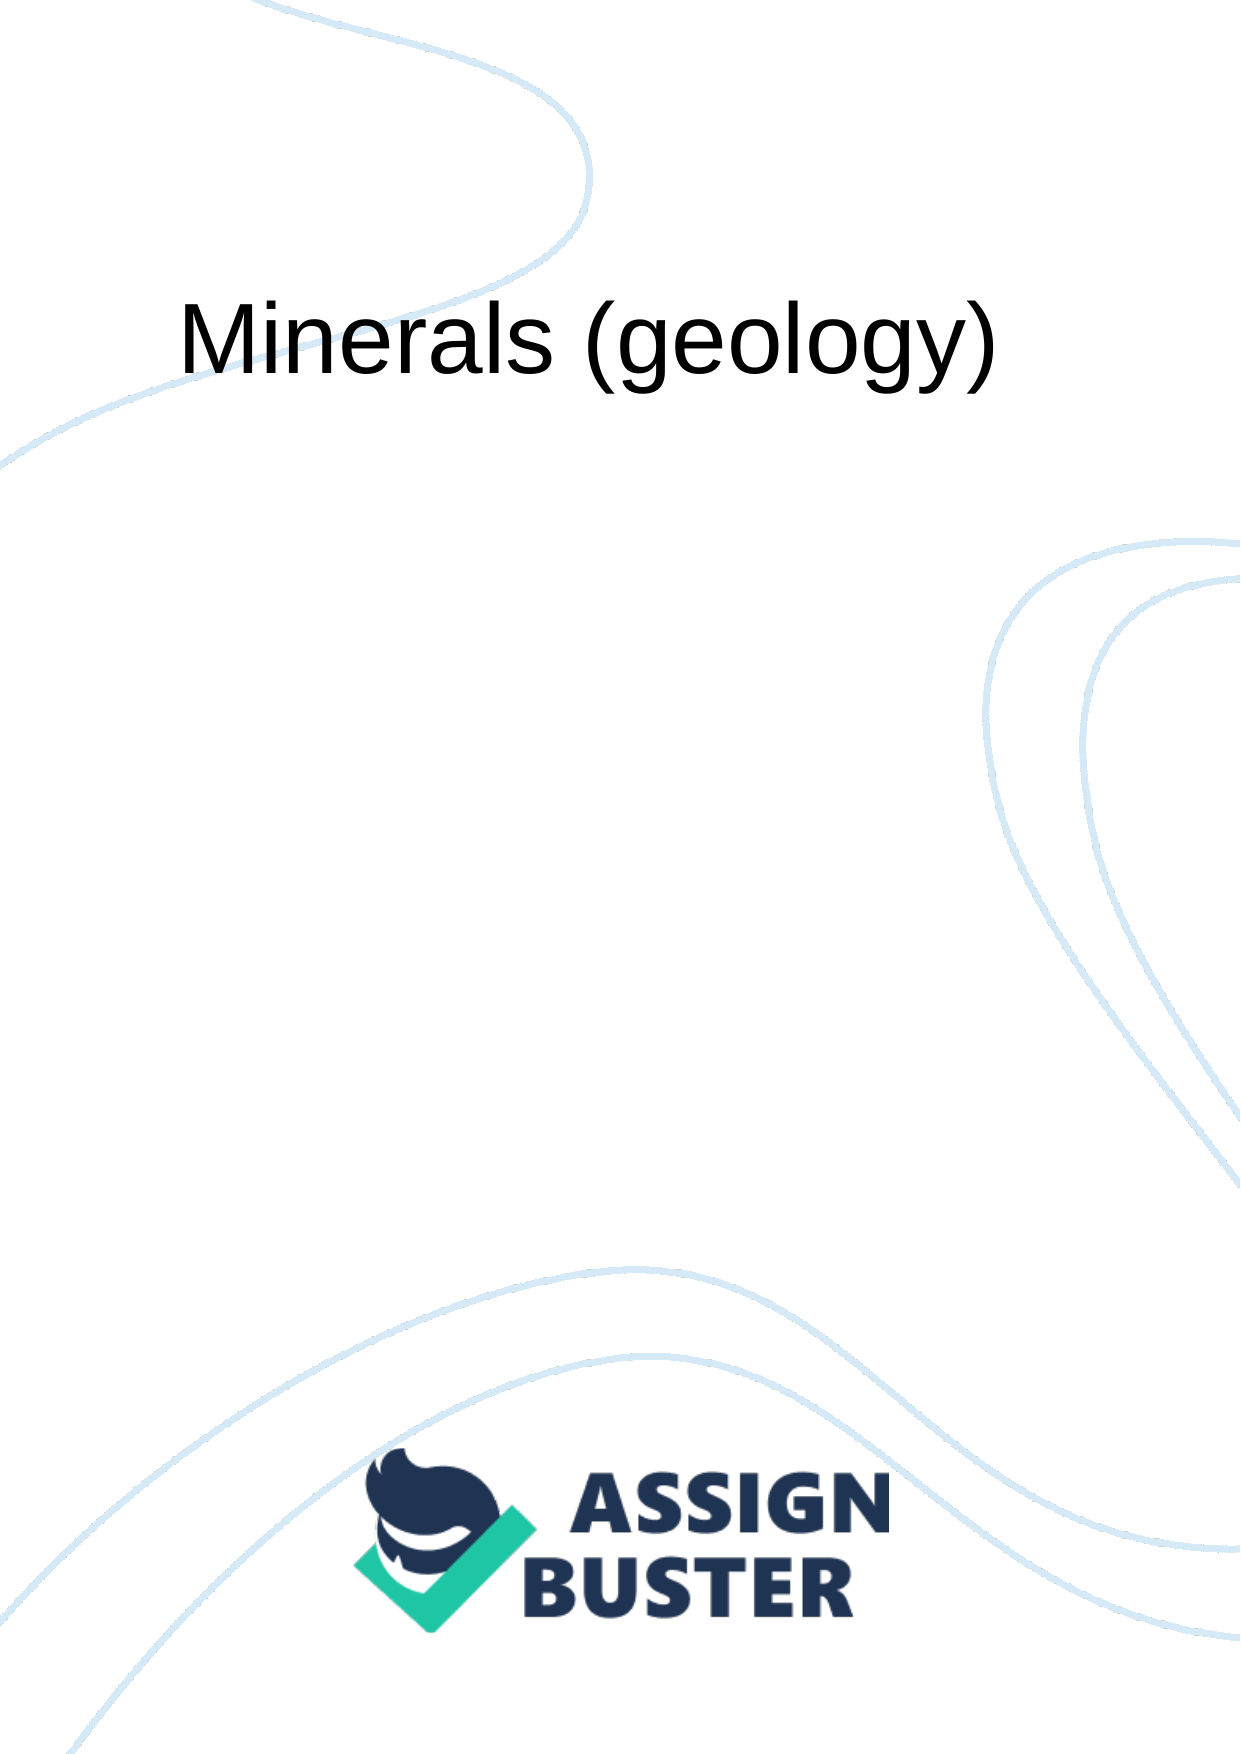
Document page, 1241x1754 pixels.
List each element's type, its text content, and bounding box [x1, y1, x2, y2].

picture [0, 0, 1241, 1754]
subtitle Minerals (geology) [177, 279, 1152, 394]
